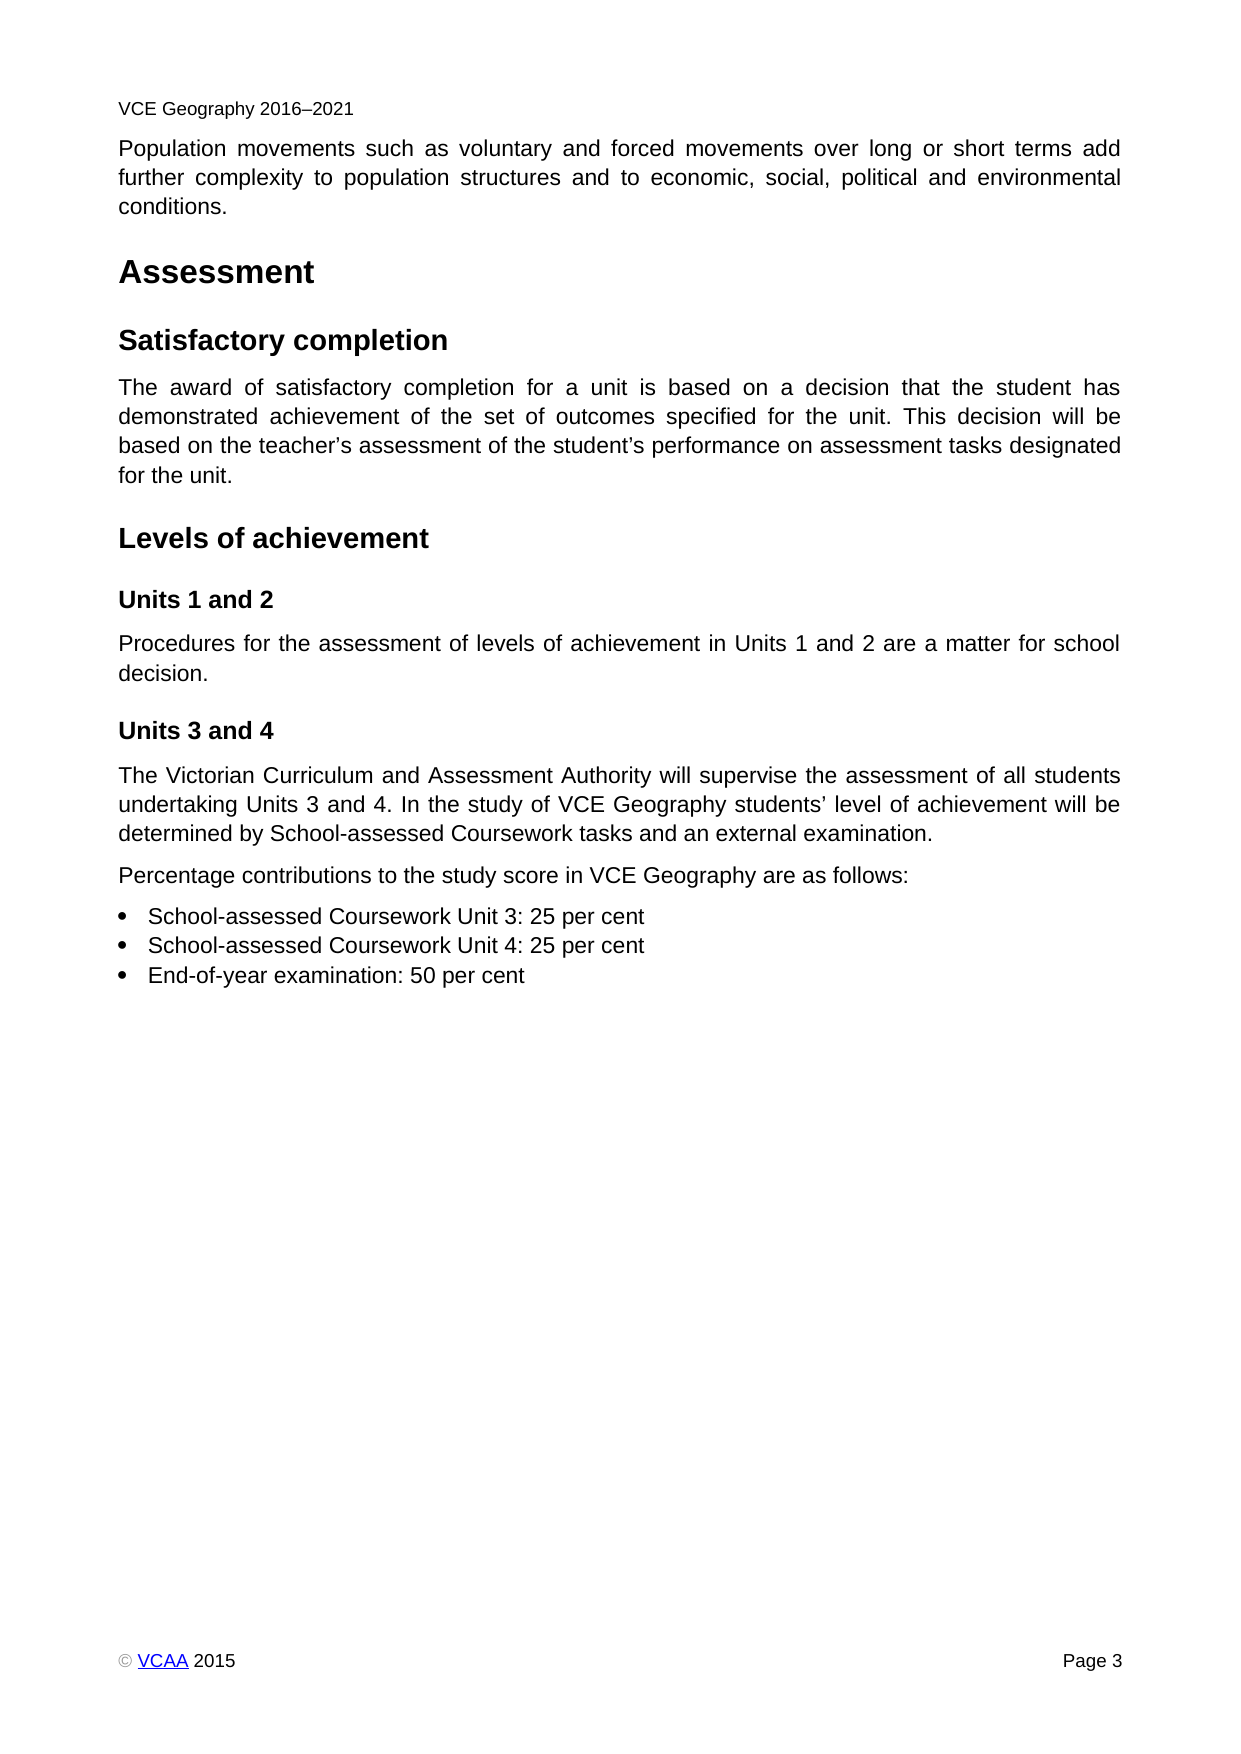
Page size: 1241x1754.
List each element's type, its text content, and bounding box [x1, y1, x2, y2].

text The award of satisfactory completion for a unit is based on a decision that the student has demonstrated achievement of the set of outcomes specified for the unit. This decision will be based on the teacher’s assessment of the student’s performance on assessment tasks designated for the unit. [118, 372, 1122, 489]
text School-assessed Coursework Unit 4: 25 per cent [118, 931, 1122, 960]
text Procedures for the assessment of levels of achievement in Units 1 and 2 are a matter for school decision. [118, 628, 1122, 687]
subtitle Units 3 and 4 [118, 716, 1122, 745]
text The Victorian Curriculum and Assessment Authority will supervise the assessment of all students undertaking Units 3 and 4. In the study of VCE Geography students’ level of achievement will be determined by School-assessed Coursework tasks and an external examination. [118, 760, 1122, 847]
subtitle Satisfactory completion [118, 320, 1122, 358]
text School-assessed Coursework Unit 3: 25 per cent [118, 901, 1122, 931]
subtitle Levels of achievement [118, 518, 1122, 556]
text Percentage contributions to the study score in VCE Geography are as follows: [118, 860, 1122, 889]
text End-of-year examination: 50 per cent [118, 960, 1122, 989]
subtitle Assessment [118, 253, 1122, 291]
text Population movements such as voluntary and forced movements over long or short terms add further complexity to population structures and to economic, social, political and environmental conditions. [118, 133, 1122, 220]
subtitle Units 1 and 2 [118, 585, 1122, 614]
